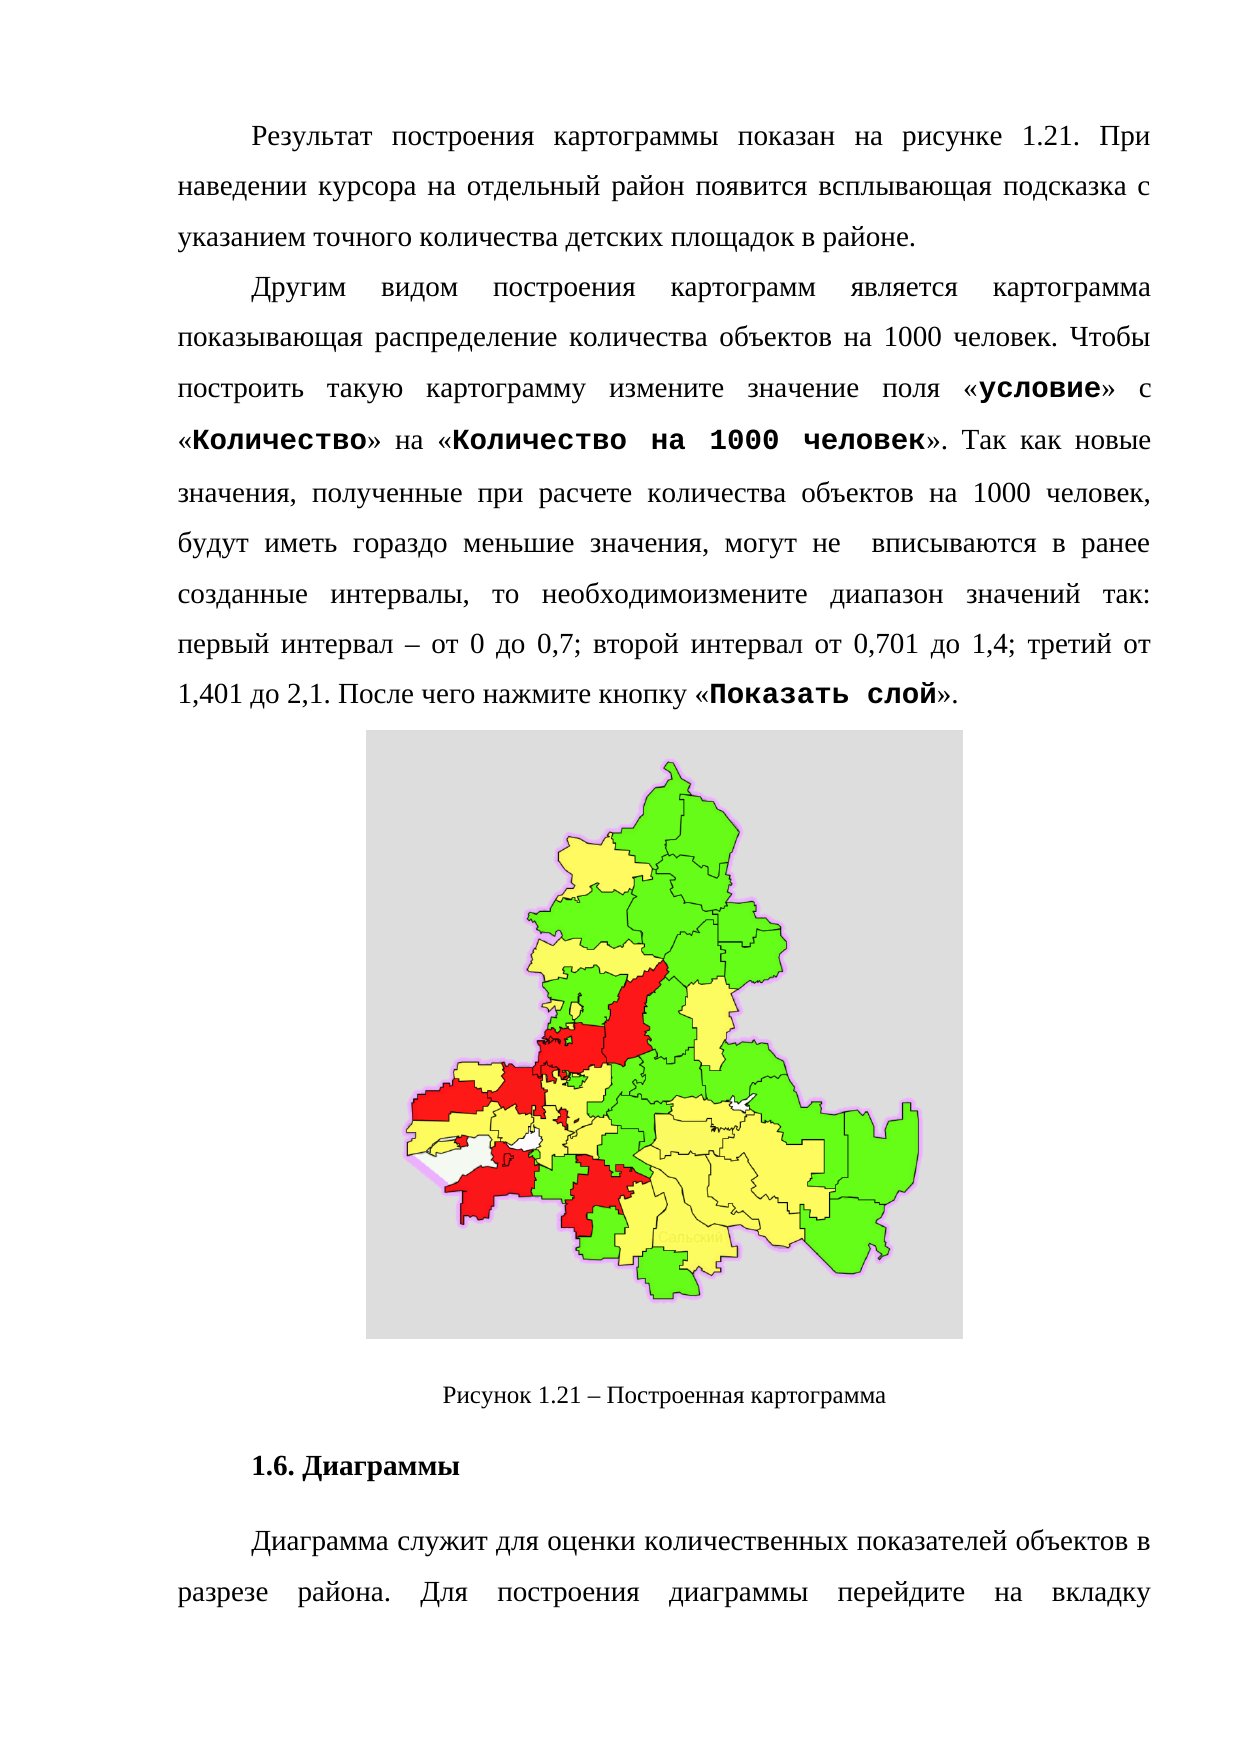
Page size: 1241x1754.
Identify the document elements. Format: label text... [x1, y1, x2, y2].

text Другим видом построения картограмм является картограмма показывающая распределение количества объектов на 1000 человек. Чтобы построить такую картограмму измените значение поля «условие» с «Количество» на «Количество на 1000 человек». Так как новые значения, полученные при расчете количества объектов на 1000 человек, будут иметь гораздо меньшие значения, могут не вписываются в ранее созданные интервалы, то необходимоизмените диапазон значений так: первый интервал – от 0 до 0,7; второй интервал от 0,701 до 1,4; третий от 1,401 до 2,1. После чего нажмите кнопку «Показать слой». [177, 269, 1152, 713]
subtitle 1.6. Диаграммы [177, 1448, 1152, 1482]
text Результат построения картограммы показан на рисунке 1.21. При наведении курсора на отдельный район появится всплывающая подсказка с указанием точного количества детских площадок в районе. [177, 118, 1152, 252]
picture [366, 730, 963, 1339]
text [177, 1523, 1152, 1607]
text Рисунок 1.21 – Построенная картограмма [177, 1380, 1152, 1409]
